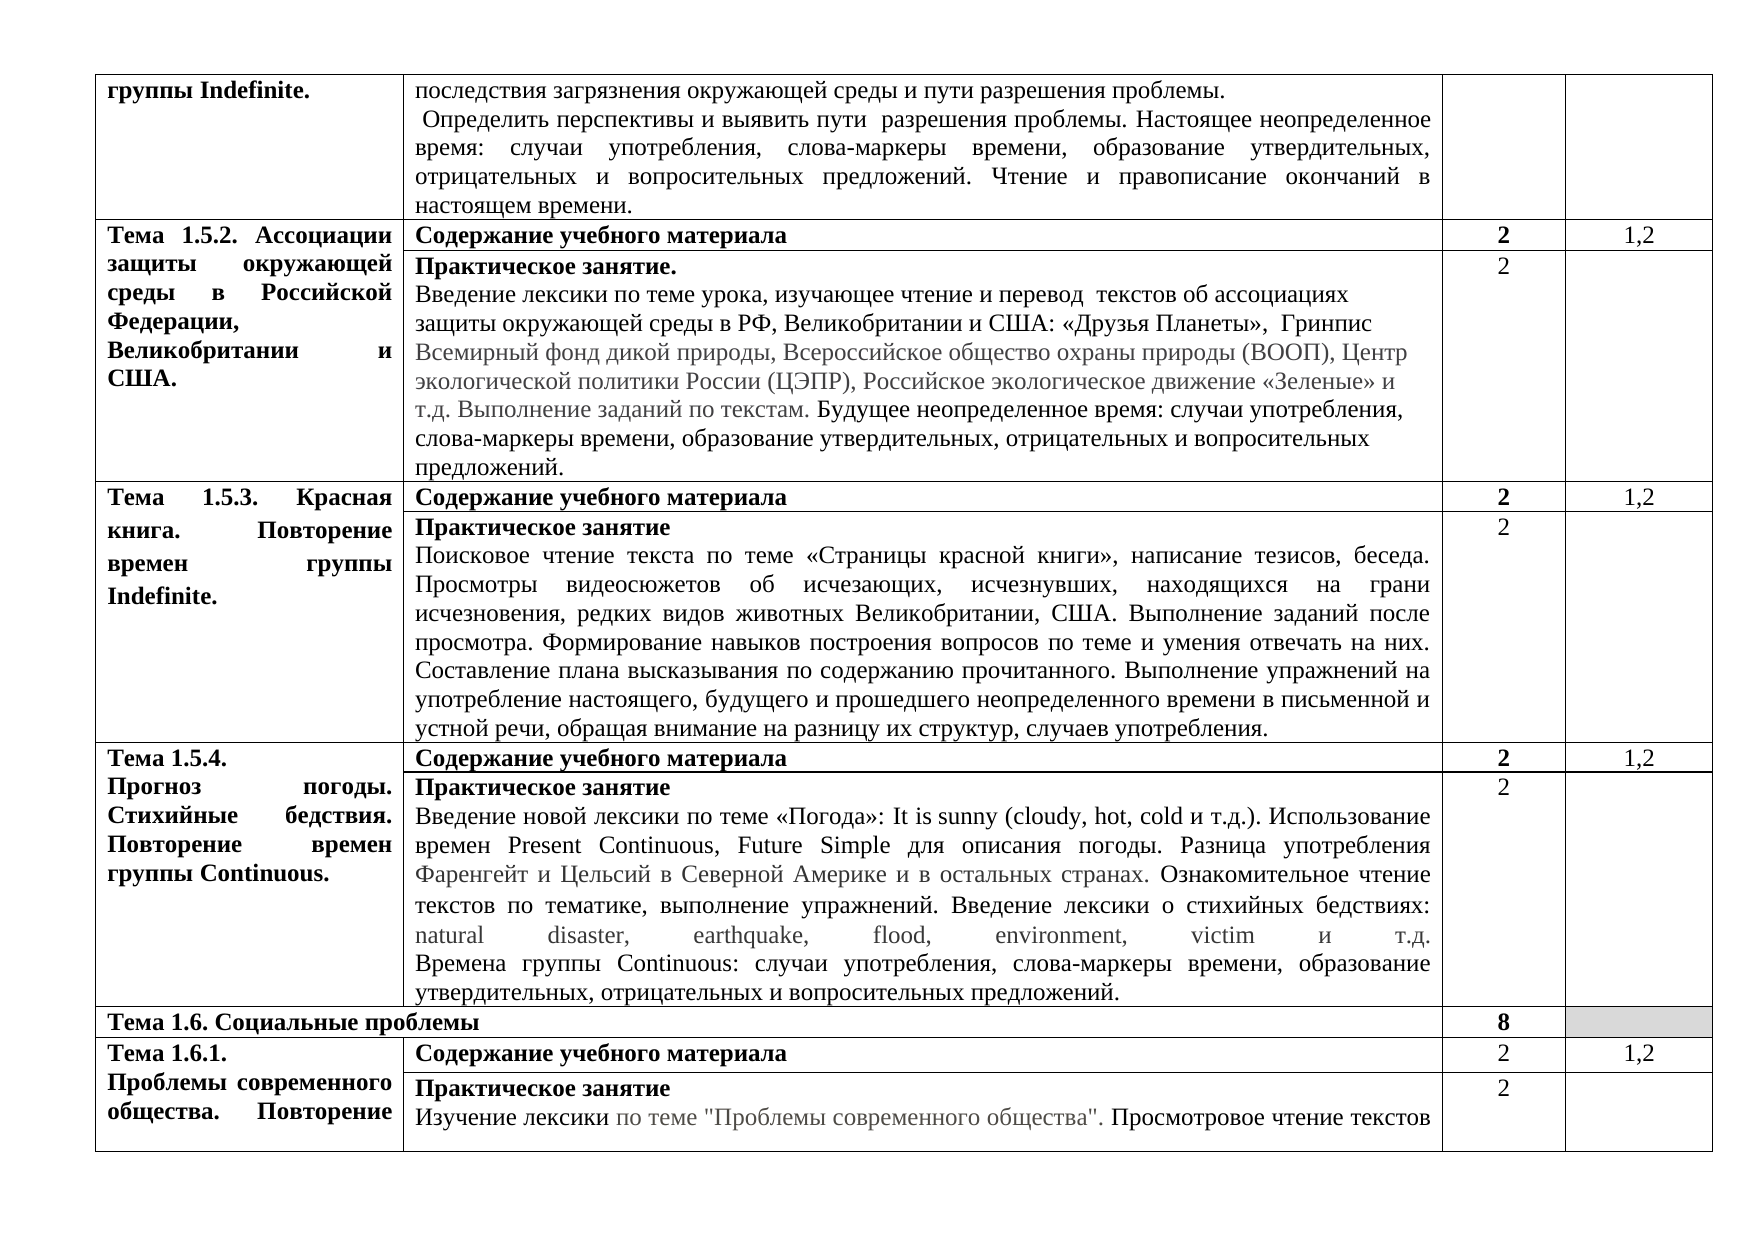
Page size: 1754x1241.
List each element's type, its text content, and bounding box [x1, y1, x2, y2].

table_cell [1566, 251, 1712, 481]
table_cell 1,2 [1566, 220, 1712, 250]
table_cell Тема 1.5.2. Ассоциации защиты окружающей среды в Российской Федерации, Великобритании и США. [96, 220, 403, 481]
table_cell 2 [1443, 1038, 1565, 1072]
table_cell 2 [1443, 743, 1565, 771]
table_cell [1566, 773, 1712, 1006]
table_cell Тема 1.6.1. Проблемы современного общества. Повторение времен группы Continuous [96, 1038, 403, 1151]
table_cell Тема 1.5.4. Прогноз погоды. Стихийные бедствия. Повторение времен группы Continuous. [96, 743, 403, 1006]
table_cell 2 [1443, 482, 1565, 511]
table_cell 1,2 [1566, 482, 1712, 511]
table_cell 2 [1443, 220, 1565, 250]
table_cell 2 [1443, 75, 1565, 219]
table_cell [404, 75, 1442, 219]
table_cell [404, 1073, 1442, 1151]
table_cell Практическое занятие Введение новой лексики по теме «Погода»: It is sunny (cloudy, hot, cold и т.д.). Использование времен Present Continuous, Future Simple для описания погоды. Разница употребления Фаренгейт и Цельсий в Северной Америке и в остальных странах. Ознакомительное чтение текстов по тематике, выполнение упражнений. Введение лексики о стихийных бедствиях: natural disaster, earthquake, flood, environment, victim и т.д. Времена группы Continuous: случаи употребления, слова-маркеры времени, образование утвердительных, отрицательных и вопросительных предложений. [404, 773, 1442, 1006]
table_cell Практическое занятие Поисковое чтение текста по теме «Страницы красной книги», написание тезисов, беседа. Просмотры видеосюжетов об исчезающих, исчезнувших, находящихся на грани исчезновения, редких видов животных Великобритании, США. Выполнение заданий после просмотра. Формирование навыков построения вопросов по теме и умения отвечать на них. Составление плана высказывания по содержанию прочитанного. Выполнение упражнений на употребление настоящего, будущего и прошедшего неопределенного времени в письменной и устной речи, обращая внимание на разницу их структур, случаев употребления. [404, 512, 1442, 742]
table_cell [1566, 75, 1712, 219]
table_cell 1,2 [1566, 743, 1712, 771]
table_cell Содержание учебного материала [404, 743, 1442, 771]
table_cell 2 [1443, 1073, 1565, 1151]
table_cell Практическое занятие. Введение лексики по теме урока, изучающее чтение и перевод текстов об ассоциациях защиты окружающей среды в РФ, Великобритании и США: «Друзья Планеты», Гринпис Всемирный фонд дикой природы, Всероссийское общество охраны природы (ВООП), Центр экологической политики России (ЦЭПР), Российское экологическое движение «Зеленые» и т.д. Выполнение заданий по текстам. Будущее неопределенное время: случаи употребления, слова-маркеры времени, образование утвердительных, отрицательных и вопросительных предложений. [404, 251, 1442, 481]
table_cell [1566, 1007, 1712, 1037]
table_cell 2 [1443, 512, 1565, 742]
table_cell 8 [1443, 1007, 1565, 1037]
table_cell Содержание учебного материала [404, 220, 1442, 250]
table_cell 2 [1443, 251, 1565, 481]
table_cell [1566, 1073, 1712, 1151]
table_cell Тема 1.6. Социальные проблемы [96, 1007, 1442, 1037]
table_cell Содержание учебного материала [404, 1038, 1442, 1072]
table_cell Содержание учебного материала [404, 482, 1442, 511]
table_cell [1566, 512, 1712, 742]
table_cell 1,2 [1566, 1038, 1712, 1072]
table_cell Тема 1.5.3. Красная книга. Повторение времен группы Indefinite. [96, 482, 403, 742]
table_cell 2 [1443, 773, 1565, 1006]
